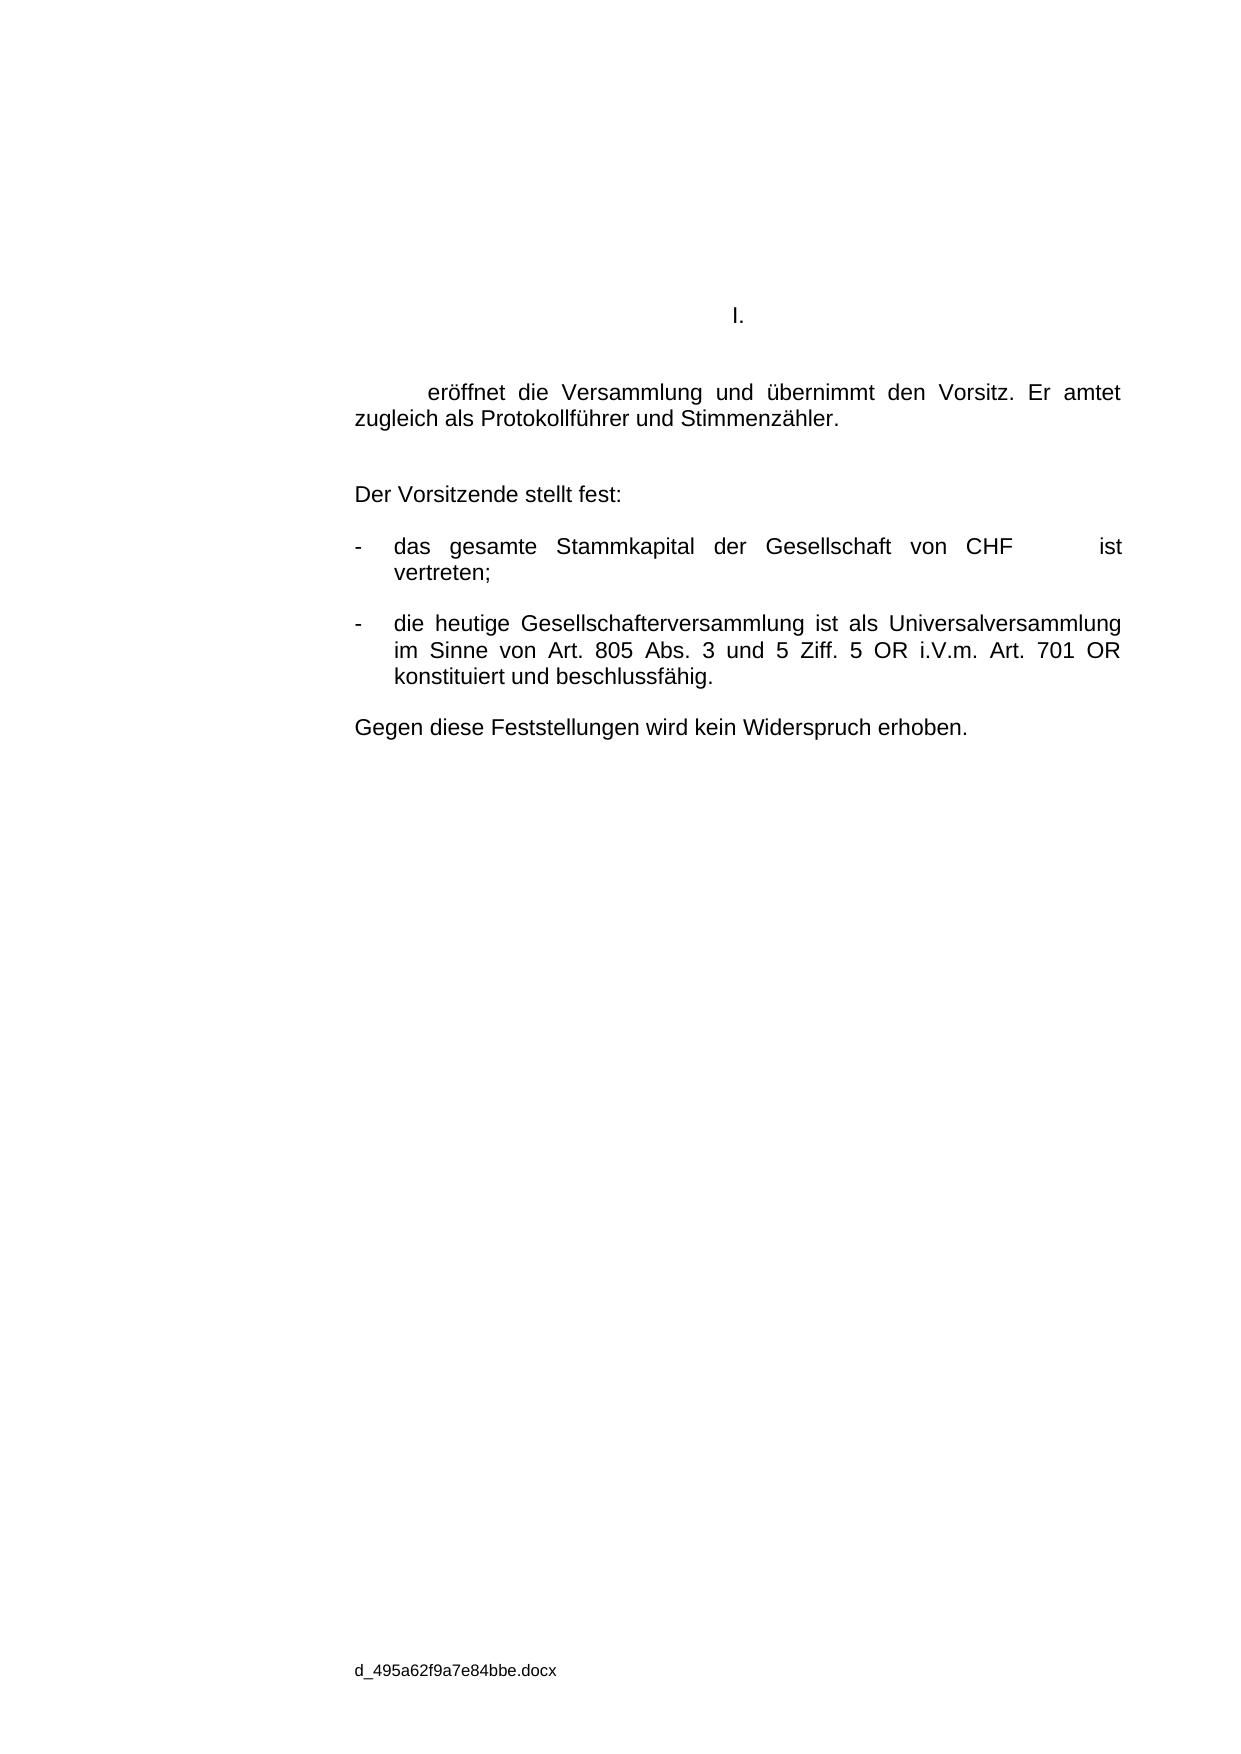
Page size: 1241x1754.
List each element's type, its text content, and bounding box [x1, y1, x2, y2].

text Der Vorsitzende stellt fest: [354, 481, 1122, 508]
text Gegen diese Feststellungen wird kein Widerspruch erhoben. [354, 714, 1122, 741]
text eröffnet die Versammlung und übernimmt den Vorsitz. Er amtet zugleich als Protokollführer und Stimmenzähler. [354, 378, 1122, 431]
list das gesamte Stammkapital der Gesellschaft von CHF ist vertreten; [354, 533, 1122, 585]
text I. [354, 302, 1122, 328]
list die heutige Gesellschafterversammlung ist als Universalversammlung im Sinne von Art. 805 Abs. 3 und 5 Ziff. 5 OR i.V.m. Art. 701 OR konstituiert und beschlussfähig. [354, 610, 1122, 689]
